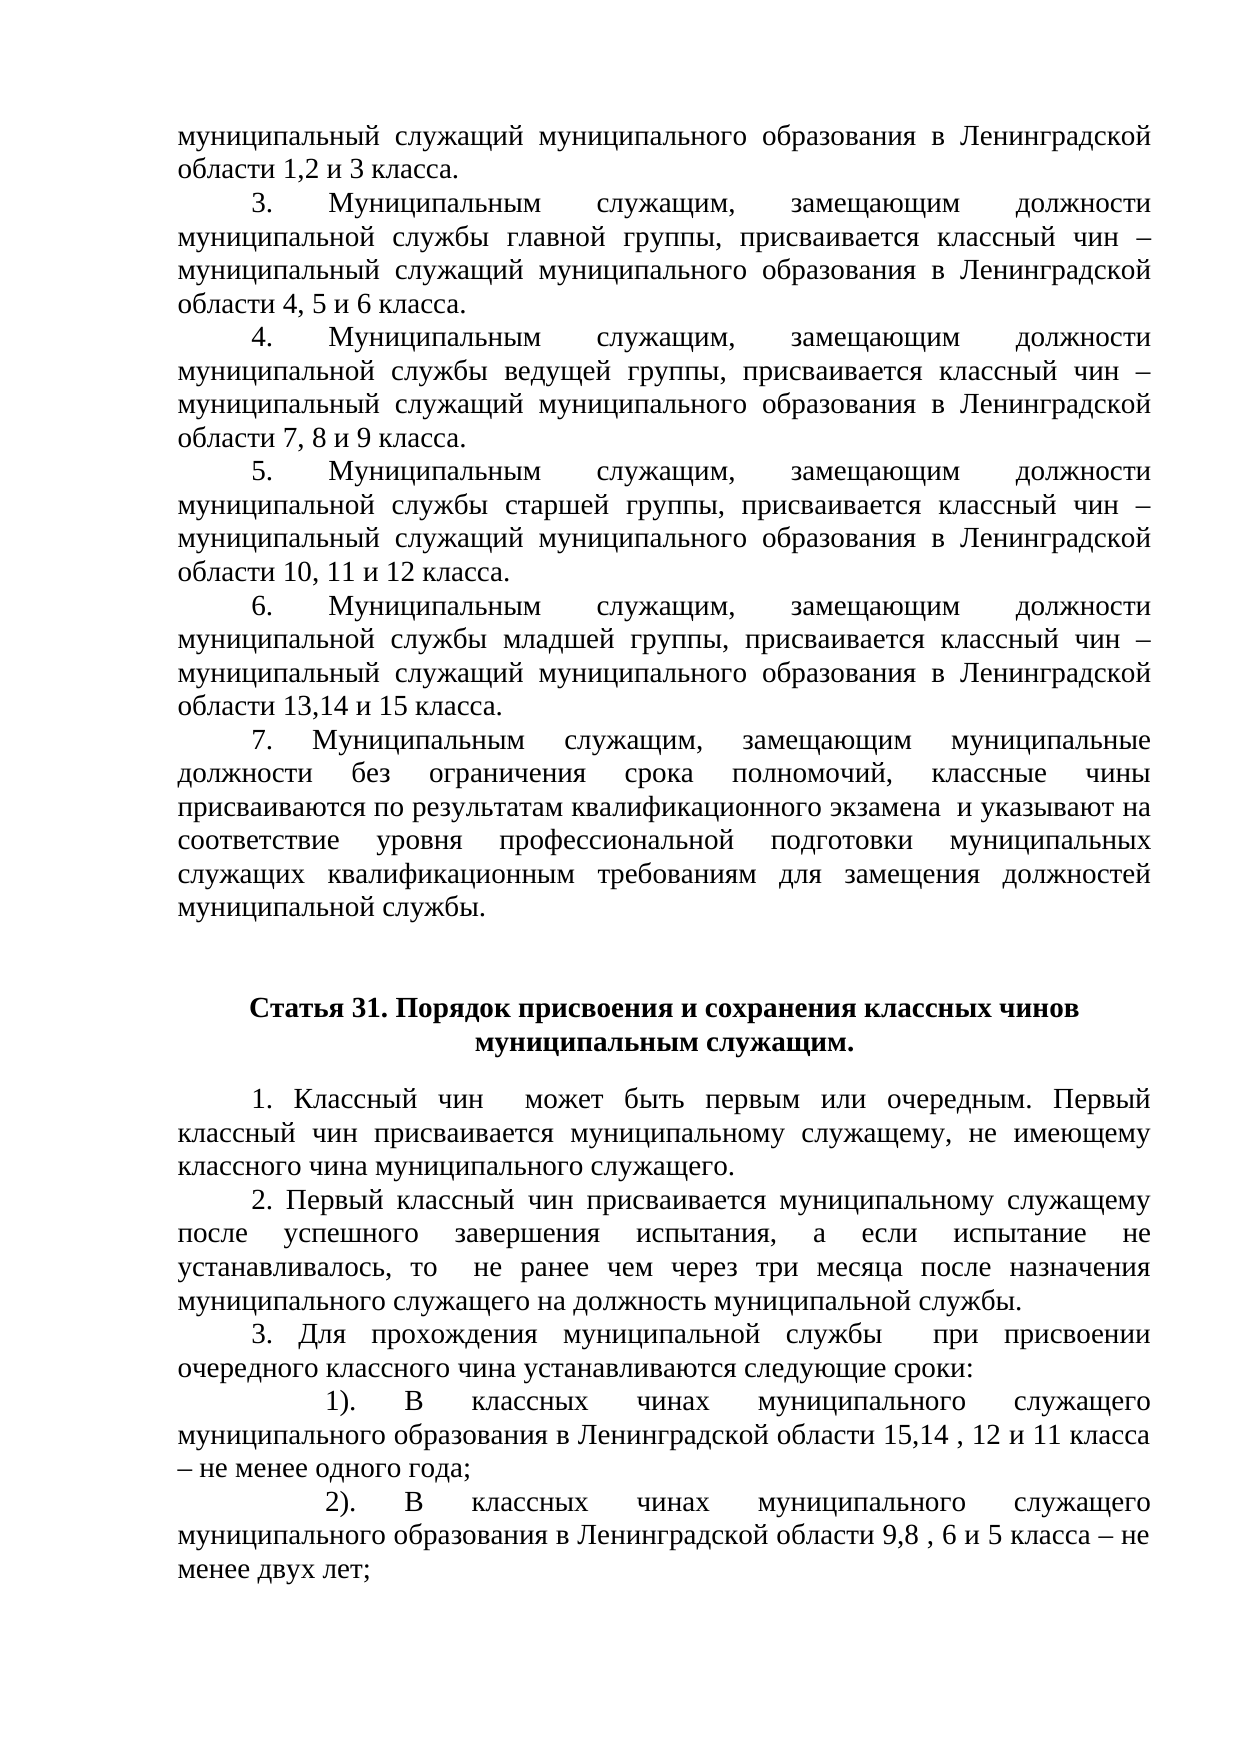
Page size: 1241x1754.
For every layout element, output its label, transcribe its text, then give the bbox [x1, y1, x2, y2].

text 6. Муниципальным служащим, замещающим должности муниципальной службы младшей группы, присваивается классный чин – муниципальный служащий муниципального образования в Ленинградской области 13,14 и 15 класса. [177, 588, 1152, 722]
text 3. Муниципальным служащим, замещающим должности муниципальной службы главной группы, присваивается классный чин – муниципальный служащий муниципального образования в Ленинградской области 4, 5 и 6 класса. [177, 185, 1152, 319]
text 1). В классных чинах муниципального служащего муниципального образования в Ленинградской области 15,14 , 12 и 11 класса – не менее одного года; [177, 1383, 1152, 1484]
text 4. Муниципальным служащим, замещающим должности муниципальной службы ведущей группы, присваивается классный чин – муниципальный служащий муниципального образования в Ленинградской области 7, 8 и 9 класса. [177, 319, 1152, 453]
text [177, 118, 1152, 185]
text Статья 31. Порядок присвоения и сохранения классных чинов муниципальным служащим. [177, 990, 1152, 1057]
text 1. Классный чин может быть первым или очередным. Первый классный чин присваивается муниципальному служащему, не имеющему классного чина муниципального служащего. [177, 1081, 1152, 1182]
text 7. Муниципальным служащим, замещающим муниципальные должности без ограничения срока полномочий, классные чины присваиваются по результатам квалификационного экзамена и указывают на соответствие уровня профессиональной подготовки муниципальных служащих квалификационным требованиям для замещения должностей муниципальной службы. [177, 722, 1152, 923]
text 2). В классных чинах муниципального служащего муниципального образования в Ленинградской области 9,8 , 6 и 5 класса – не менее двух лет; [177, 1484, 1152, 1584]
text 5. Муниципальным служащим, замещающим должности муниципальной службы старшей группы, присваивается классный чин – муниципальный служащий муниципального образования в Ленинградской области 10, 11 и 12 класса. [177, 453, 1152, 588]
text 3. Для прохождения муниципальной службы при присвоении очередного классного чина устанавливаются следующие сроки: [177, 1316, 1152, 1383]
text 2. Первый классный чин присваивается муниципальному служащему после успешного завершения испытания, а если испытание не устанавливалось, то не ранее чем через три месяца после назначения муниципального служащего на должность муниципальной службы. [177, 1182, 1152, 1316]
